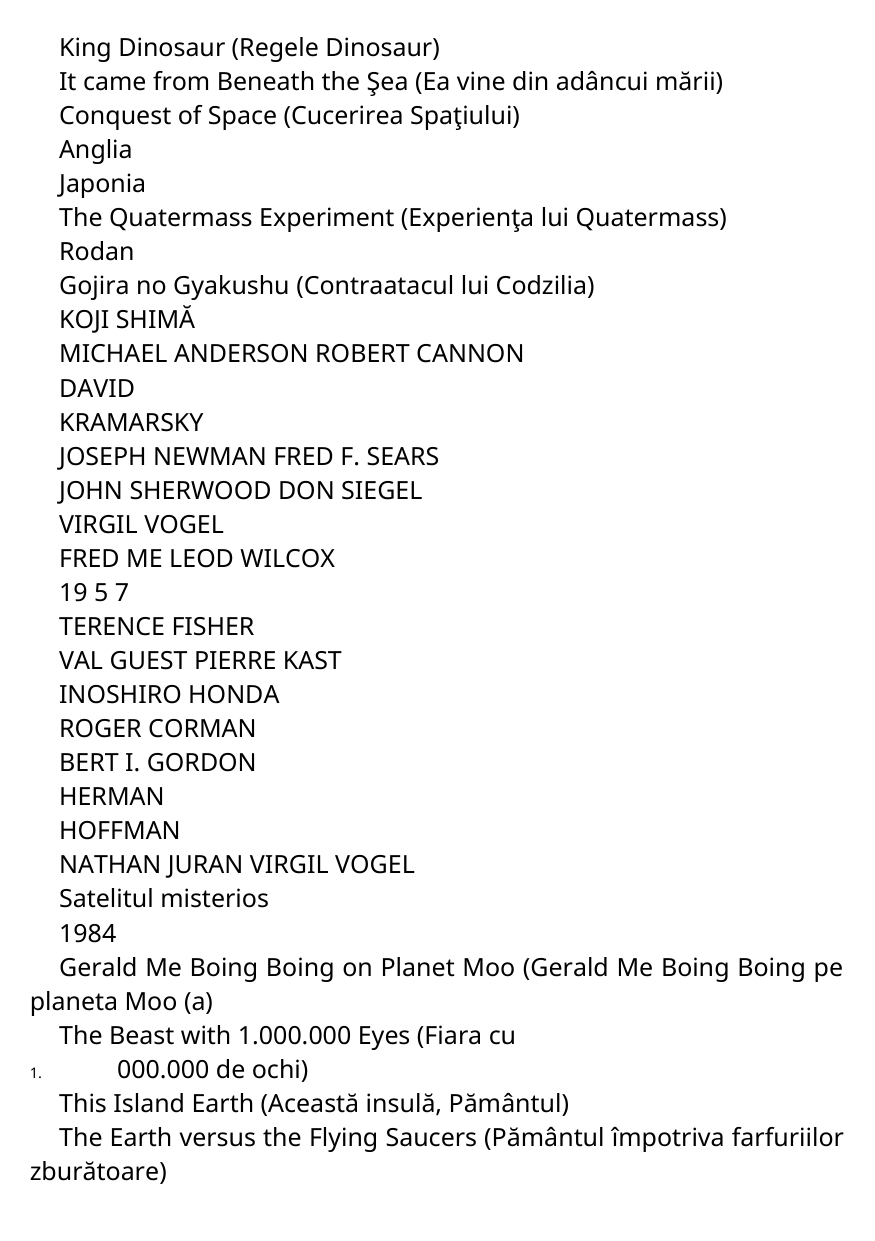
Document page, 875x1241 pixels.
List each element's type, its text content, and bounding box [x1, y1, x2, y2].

text NATHAN JURAN VIRGIL VOGEL [29, 847, 844, 881]
text The Earth versus the Flying Saucers (Pământul împotriva farfuriilor zburătoare) [29, 1119, 844, 1188]
text Rodan [29, 234, 844, 268]
text King Dinosaur (Regele Dinosaur) [29, 29, 844, 64]
text KRAMARSKY [29, 404, 844, 438]
text It came from Beneath the Şea (Ea vine din adâncui mării) [29, 64, 844, 98]
text Japonia [29, 166, 844, 200]
text JOHN SHERWOOD DON SIEGEL [29, 472, 844, 506]
text KOJI SHIMĂ [29, 302, 844, 336]
list 000.000 de ochi) [29, 1051, 844, 1086]
text INOSHIRO HONDA [29, 677, 844, 711]
text Anglia [29, 132, 844, 166]
text HERMAN [29, 779, 844, 813]
text TERENCE FISHER [29, 609, 844, 643]
text This Island Earth (Această insulă, Pământul) [29, 1086, 844, 1119]
text FRED ME LEOD WILCOX [29, 541, 844, 574]
text MICHAEL ANDERSON ROBERT CANNON [29, 336, 844, 370]
text Gojira no Gyakushu (Contraatacul lui Codzilia) [29, 268, 844, 302]
text DAVID [29, 370, 844, 404]
text 19 5 7 [29, 574, 844, 609]
text Satelitul misterios [29, 881, 844, 915]
text The Beast with 1.000.000 Eyes (Fiara cu [29, 1017, 844, 1051]
text Conquest of Space (Cucerirea Spaţiului) [29, 98, 844, 132]
text JOSEPH NEWMAN FRED F. SEARS [29, 438, 844, 472]
text BERT I. GORDON [29, 745, 844, 779]
text VAL GUEST PIERRE KAST [29, 643, 844, 677]
text Gerald Me Boing Boing on Planet Moo (Gerald Me Boing Boing pe planeta Moo (a) [29, 949, 844, 1017]
text HOFFMAN [29, 813, 844, 847]
text VIRGIL VOGEL [29, 506, 844, 541]
text The Quatermass Experiment (Experienţa lui Quatermass) [29, 200, 844, 234]
text 1984 [29, 915, 844, 949]
text ROGER CORMAN [29, 711, 844, 745]
